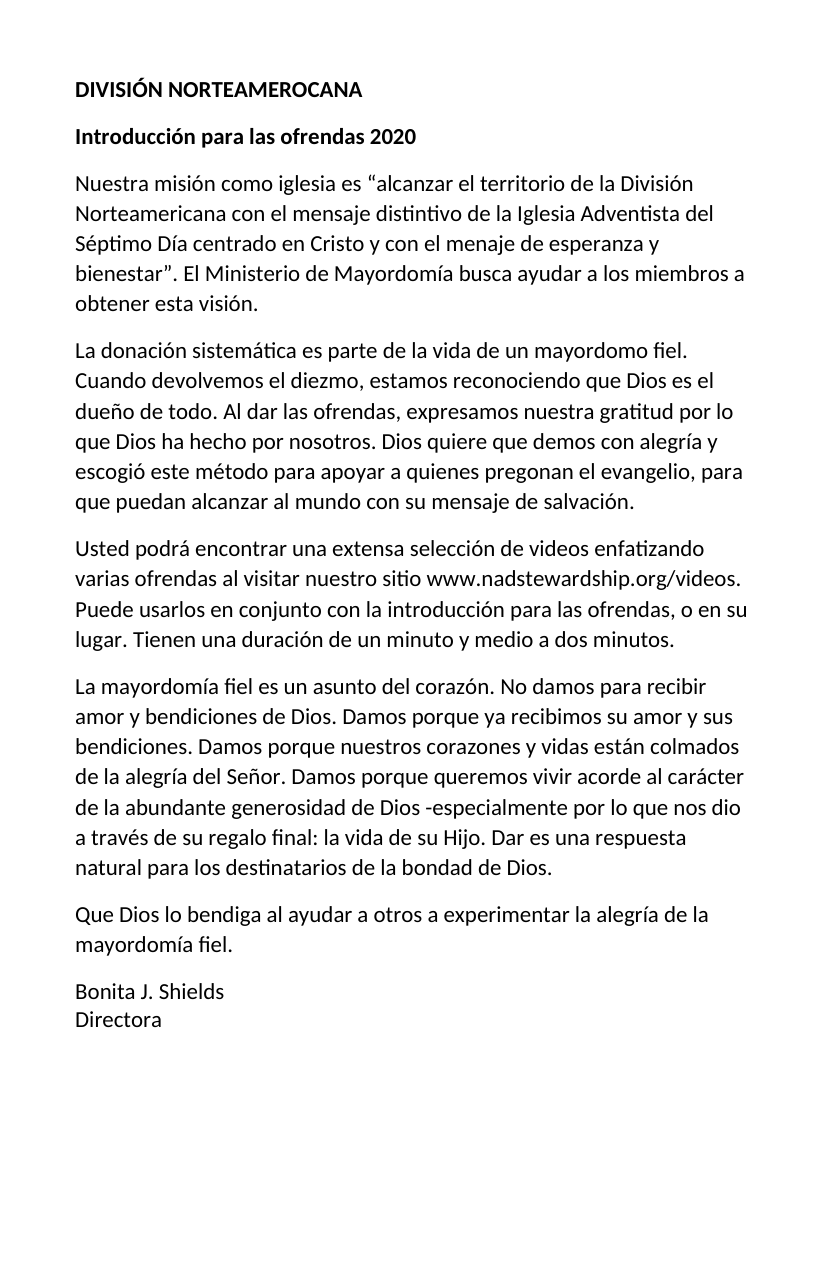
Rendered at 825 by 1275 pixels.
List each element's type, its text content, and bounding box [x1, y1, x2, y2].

text La donación sistemática es parte de la vida de un mayordomo fiel. Cuando devolvemos el diezmo, estamos reconociendo que Dios es el dueño de todo. Al dar las ofrendas, expresamos nuestra gratitud por lo que Dios ha hecho por nosotros. Dios quiere que demos con alegría y escogió este método para apoyar a quienes pregonan el evangelio, para que puedan alcanzar al mundo con su mensaje de salvación. [75, 336, 750, 516]
text La mayordomía fiel es un asunto del corazón. No damos para recibir amor y bendiciones de Dios. Damos porque ya recibimos su amor y sus bendiciones. Damos porque nuestros corazones y vidas están colmados de la alegría del Señor. Damos porque queremos vivir acorde al carácter de la abundante generosidad de Dios -especialmente por lo que nos dio a través de su regalo final: la vida de su Hijo. Dar es una respuesta natural para los destinatarios de la bondad de Dios. [75, 672, 750, 881]
text Introducción para las ofrendas 2020 [75, 122, 750, 150]
text Que Dios lo bendiga al ayudar a otros a experimentar la alegría de la mayordomía fiel. [75, 900, 750, 958]
text Directora [75, 1005, 750, 1033]
text Bonita J. Shields [75, 977, 750, 1005]
text DIVISIÓN NORTEAMEROCANA [75, 75, 750, 103]
text Usted podrá encontrar una extensa selección de videos enfatizando varias ofrendas al visitar nuestro sitio www.nadstewardship.org/videos. Puede usarlos en conjunto con la introducción para las ofrendas, o en su lugar. Tienen una duración de un minuto y medio a dos minutos. [75, 534, 750, 653]
text Nuestra misión como iglesia es “alcanzar el territorio de la División Norteamericana con el mensaje distintivo de la Iglesia Adventista del Séptimo Día centrado en Cristo y con el menaje de esperanza y bienestar”. El Ministerio de Mayordomía busca ayudar a los miembros a obtener esta visión. [75, 169, 750, 318]
